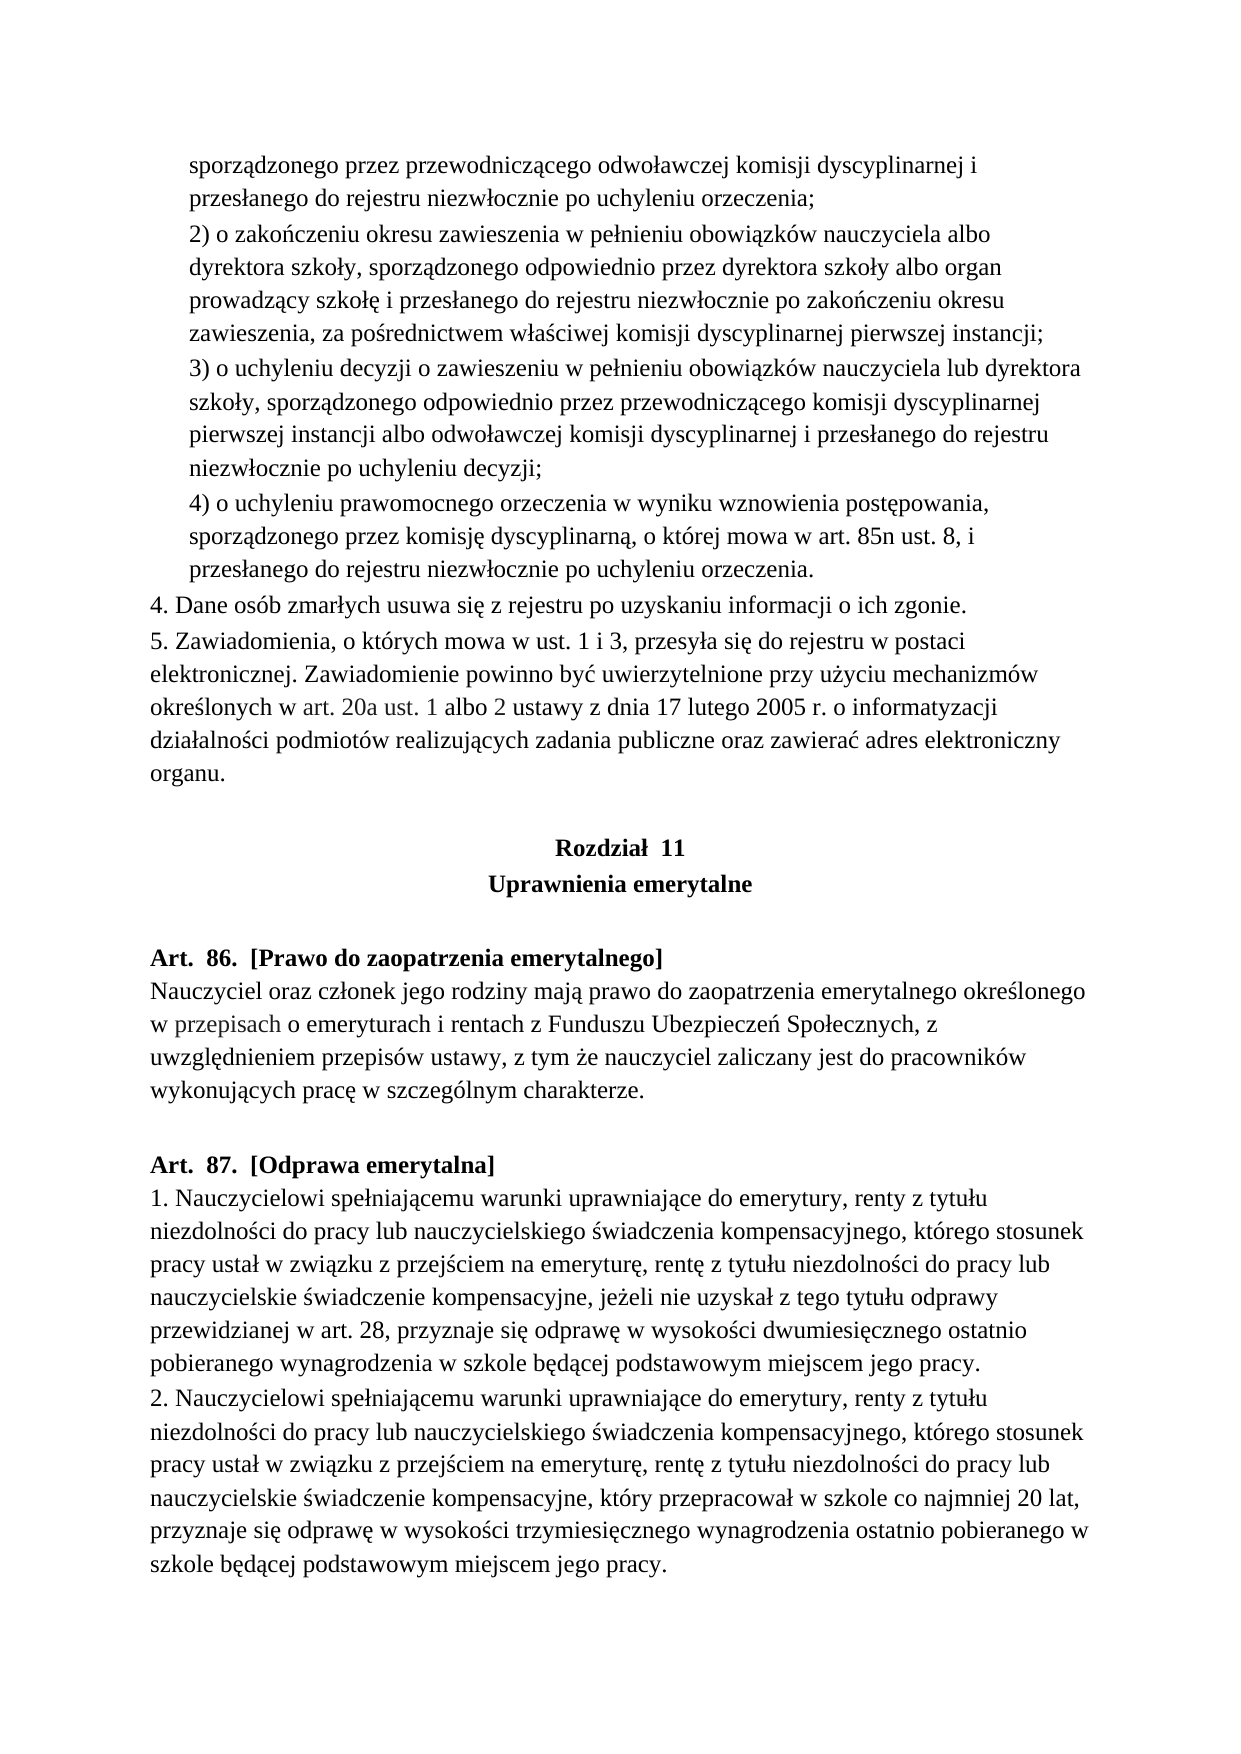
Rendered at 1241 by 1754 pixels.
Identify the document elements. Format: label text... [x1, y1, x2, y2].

text 2) o zakończeniu okresu zawieszenia w pełnieniu obowiązków nauczyciela albo dyrektora szkoły, sporządzonego odpowiednio przez dyrektora szkoły albo organ prowadzący szkołę i przesłanego do rejestru niezwłocznie po zakończeniu okresu zawieszenia, za pośrednictwem właściwej komisji dyscyplinarnej pierwszej instancji; [189, 219, 1090, 347]
text 2. Nauczycielowi spełniającemu warunki uprawniające do emerytury, renty z tytułu niezdolności do pracy lub nauczycielskiego świadczenia kompensacyjnego, którego stosunek pracy ustał w związku z przejściem na emeryturę, rentę z tytułu niezdolności do pracy lub nauczycielskie świadczenie kompensacyjne, który przepracował w szkole co najmniej 20 lat, przyznaje się odprawę w wysokości trzymiesięcznego wynagrodzenia ostatnio pobieranego w szkole będącej podstawowym miejscem jego pracy. [150, 1383, 1090, 1577]
text Nauczyciel oraz członek jego rodziny mają prawo do zaopatrzenia emerytalnego określonego w przepisach o emeryturach i rentach z Funduszu Ubezpieczeń Społecznych, z uwzględnieniem przepisów ustawy, z tym że nauczyciel zaliczany jest do pracowników wykonujących pracę w szczególnym charakterze. [150, 976, 1090, 1104]
text 4. Dane osób zmarłych usuwa się z rejestru po uzyskaniu informacji o ich zgonie. [150, 590, 1090, 619]
text Art. 86. [Prawo do zaopatrzenia emerytalnego] [150, 943, 1090, 972]
text Art. 87. [Odprawa emerytalna] [150, 1150, 1090, 1178]
text Uprawnienia emerytalne [150, 869, 1090, 898]
text 4) o uchyleniu prawomocnego orzeczenia w wyniku wznowienia postępowania, sporządzonego przez komisję dyscyplinarną, o której mowa w art. 85n ust. 8, i przesłanego do rejestru niezwłocznie po uchyleniu orzeczenia. [189, 488, 1090, 583]
text 5. Zawiadomienia, o których mowa w ust. 1 i 3, przesyła się do rejestru w postaci elektronicznej. Zawiadomienie powinno być uwierzytelnione przy użyciu mechanizmów określonych w art. 20a ust. 1 albo 2 ustawy z dnia 17 lutego 2005 r. o informatyzacji działalności podmiotów realizujących zadania publiczne oraz zawierać adres elektroniczny organu. [150, 626, 1090, 787]
text 1. Nauczycielowi spełniającemu warunki uprawniające do emerytury, renty z tytułu niezdolności do pracy lub nauczycielskiego świadczenia kompensacyjnego, którego stosunek pracy ustał w związku z przejściem na emeryturę, rentę z tytułu niezdolności do pracy lub nauczycielskie świadczenie kompensacyjne, jeżeli nie uzyskał z tego tytułu odprawy przewidzianej w art. 28, przyznaje się odprawę w wysokości dwumiesięcznego ostatnio pobieranego wynagrodzenia w szkole będącej podstawowym miejscem jego pracy. [150, 1183, 1090, 1377]
text Rozdział 11 [150, 833, 1090, 862]
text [189, 150, 1090, 212]
text 3) o uchyleniu decyzji o zawieszeniu w pełnieniu obowiązków nauczyciela lub dyrektora szkoły, sporządzonego odpowiednio przez przewodniczącego komisji dyscyplinarnej pierwszej instancji albo odwoławczej komisji dyscyplinarnej i przesłanego do rejestru niezwłocznie po uchyleniu decyzji; [189, 353, 1090, 481]
